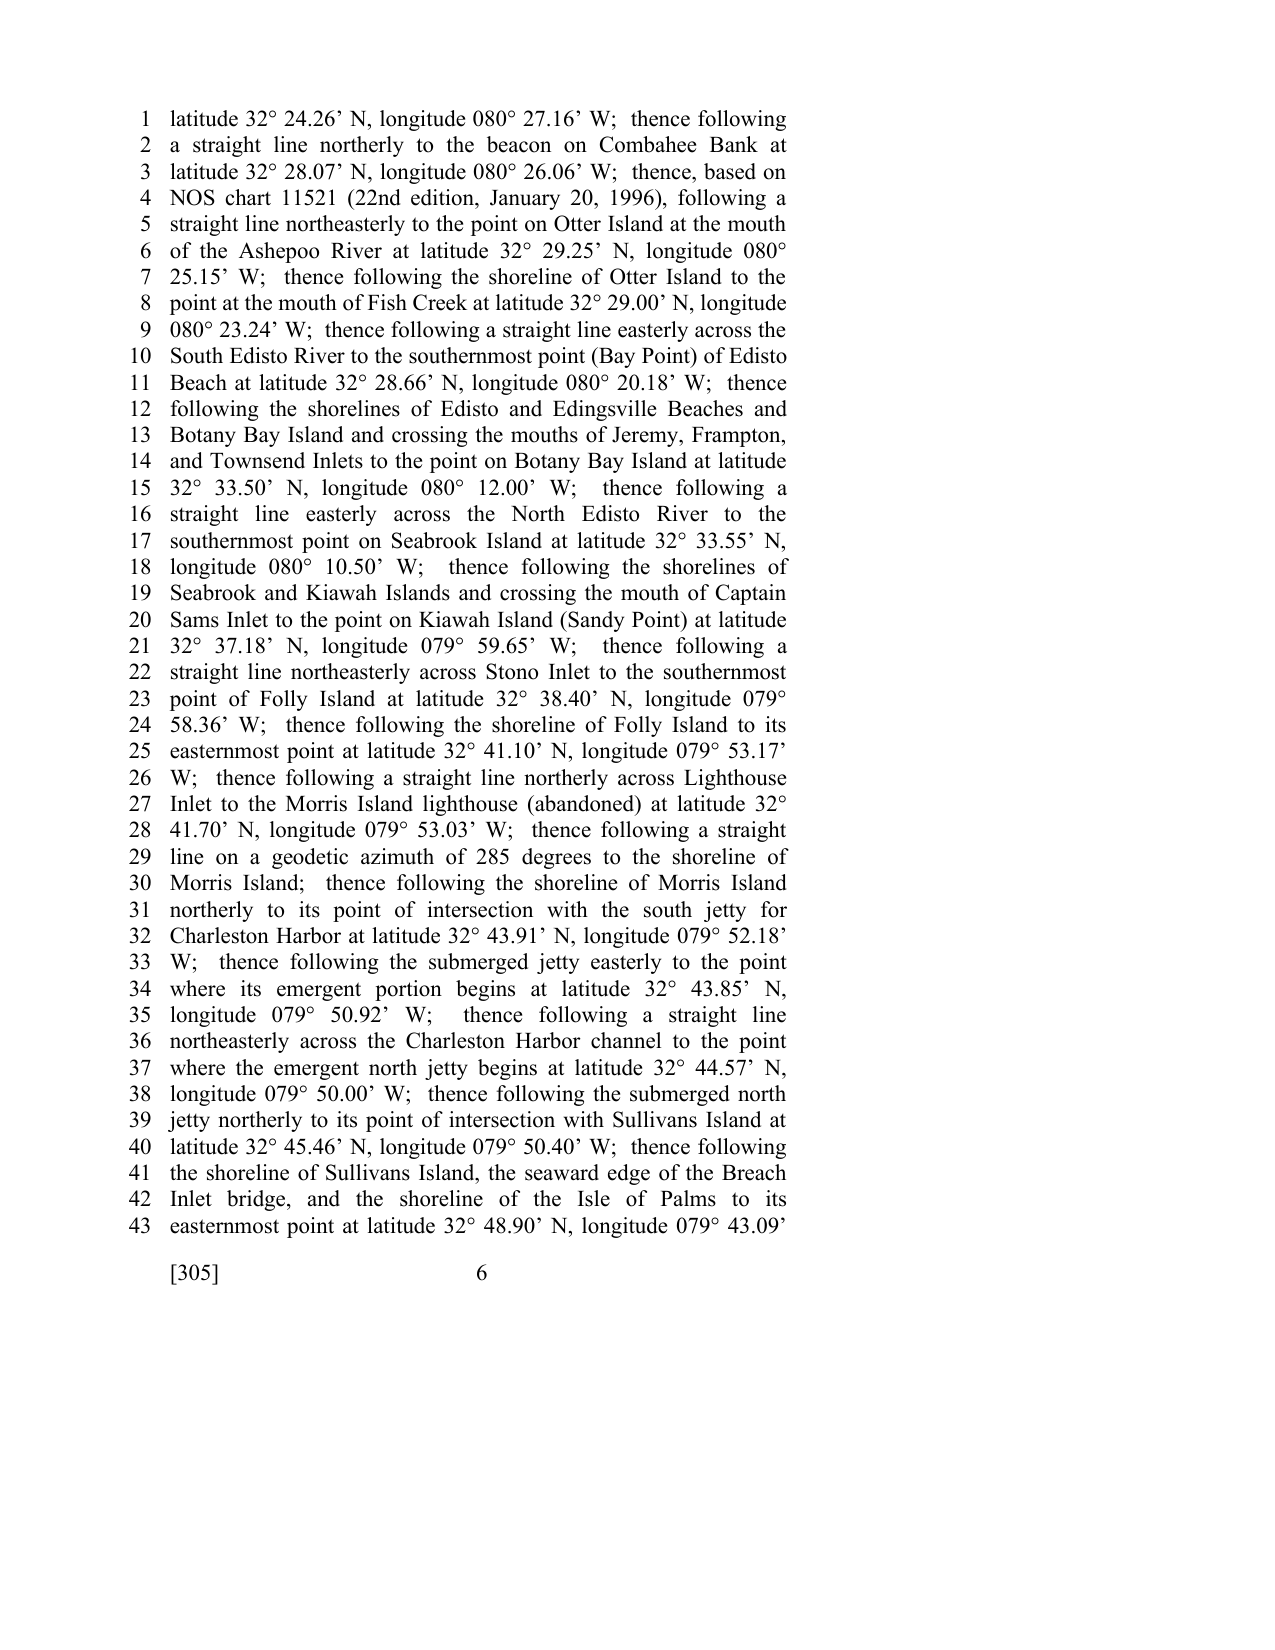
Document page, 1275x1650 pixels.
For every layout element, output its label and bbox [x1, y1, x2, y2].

text [169, 105, 787, 1238]
